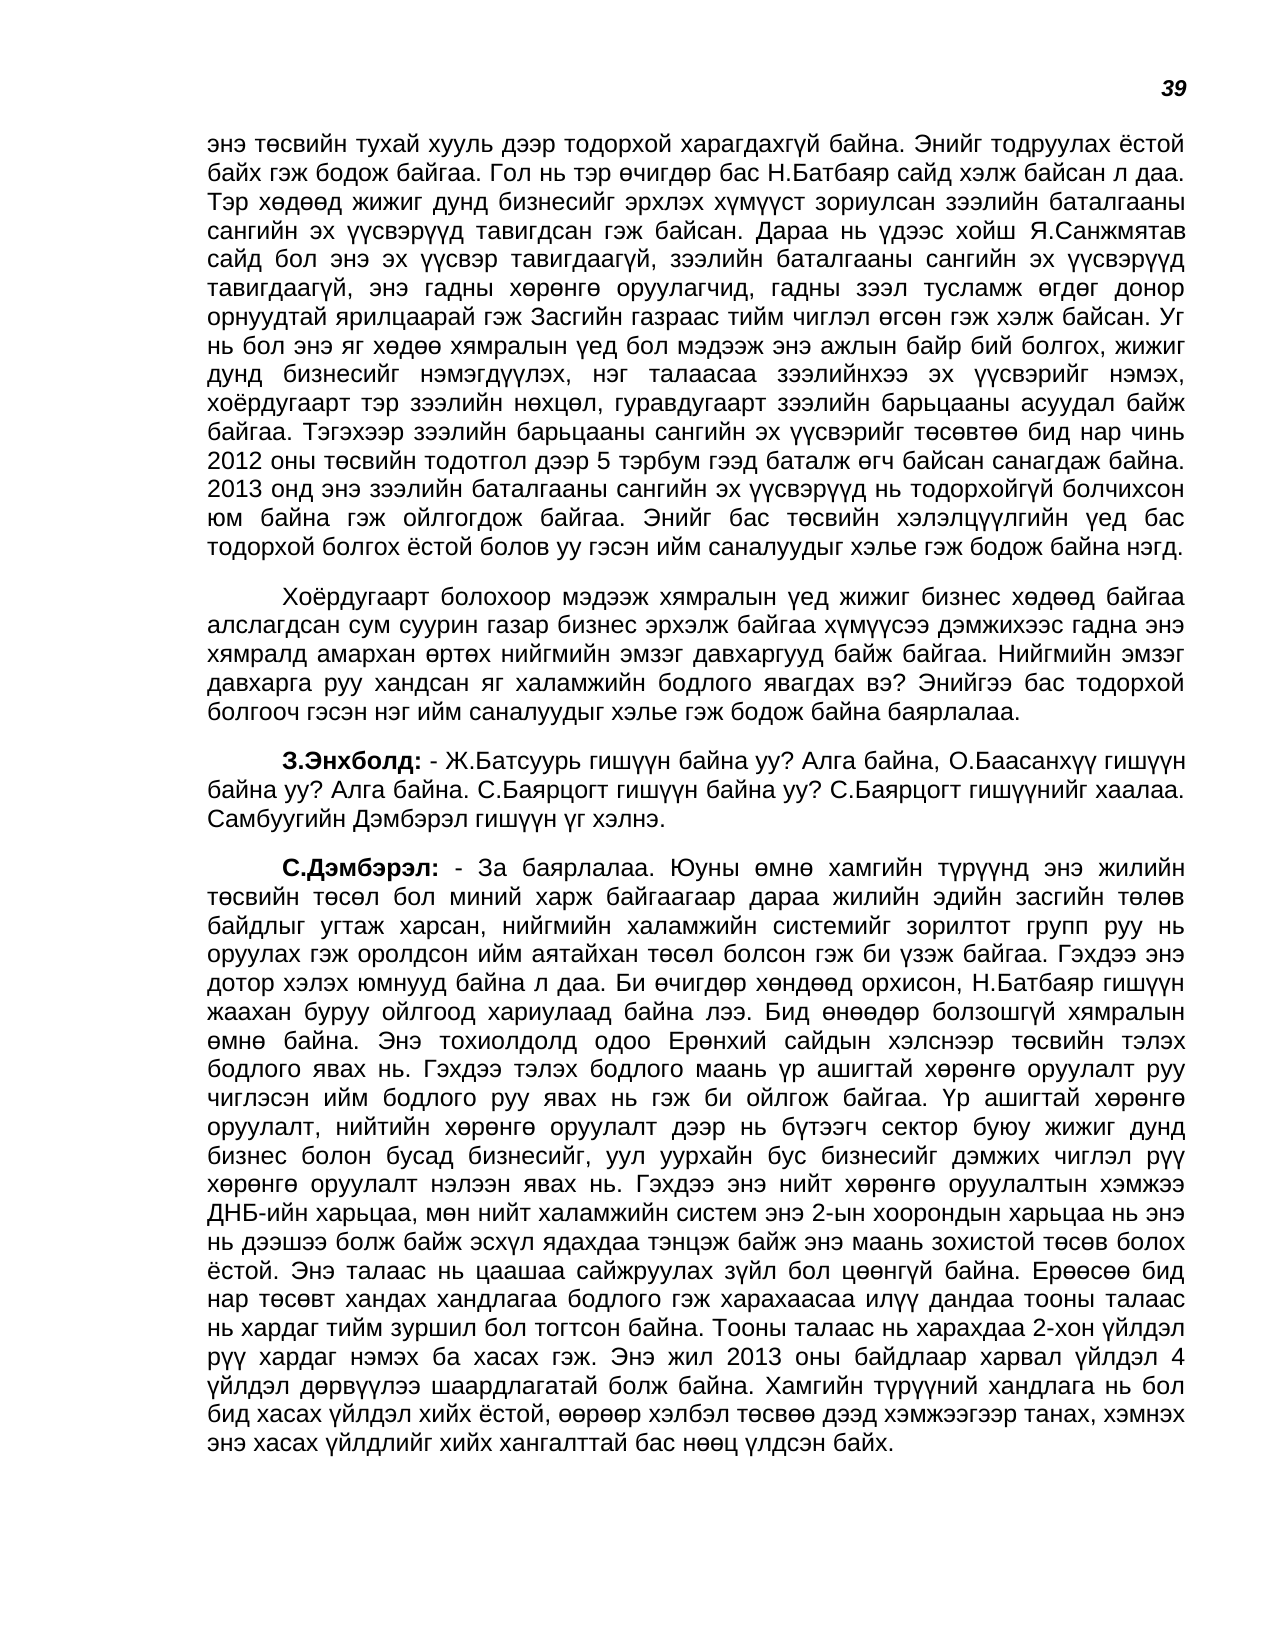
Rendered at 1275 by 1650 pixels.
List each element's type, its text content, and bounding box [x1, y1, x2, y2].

text З.Энхболд: - Ж.Батсуурь гишүүн байна уу? Алга байна, О.Баасанхүү гишүүн байна уу? Алга байна. С.Баярцогт гишүүн байна уу? С.Баярцогт гишүүнийг хаалаа. Самбуугийн Дэмбэрэл гишүүн үг хэлнэ. [207, 746, 1186, 832]
text С.Дэмбэрэл: - За баярлалаа. Юуны өмнө хамгийн түрүүнд энэ жилийн төсвийн төсөл бол миний харж байгаагаар дараа жилийн эдийн засгийн төлөв байдлыг угтаж харсан, нийгмийн халамжийн системийг зорилтот групп руу нь оруулах гэж оролдсон ийм аятайхан төсөл болсон гэж би үзэж байгаа. Гэхдээ энэ дотор хэлэх юмнууд байна л даа. Би өчигдөр хөндөөд орхисон, Н.Батбаяр гишүүн жаахан буруу ойлгоод хариулаад байна лээ. Бид өнөөдөр болзошгүй хямралын өмнө байна. Энэ тохиолдолд одоо Ерөнхий сайдын хэлснээр төсвийн тэлэх бодлого явах нь. Гэхдээ тэлэх бодлого маань үр ашигтай хөрөнгө оруулалт руу чиглэсэн ийм бодлого руу явах нь гэж би ойлгож байгаа. Үр ашигтай хөрөнгө оруулалт, нийтийн хөрөнгө оруулалт дээр нь бүтээгч сектор буюу жижиг дунд бизнес болон бусад бизнесийг, уул уурхайн бус бизнесийг дэмжих чиглэл рүү хөрөнгө оруулалт нэлээн явах нь. Гэхдээ энэ нийт хөрөнгө оруулалтын хэмжээ ДНБ-ийн харьцаа, мөн нийт халамжийн систем энэ 2-ын хоорондын харьцаа нь энэ нь дээшээ болж байж эсхүл ядахдаа тэнцэж байж энэ маань зохистой төсөв болох ёстой. Энэ талаас нь цаашаа сайжруулах зүйл бол цөөнгүй байна. Ерөөсөө бид нар төсөвт хандах хандлагаа бодлого гэж харахаасаа илүү дандаа тооны талаас нь хардаг тийм зуршил бол тогтсон байна. Тооны талаас нь харахдаа 2-хон үйлдэл рүү хардаг нэмэх ба хасах гэж. Энэ жил 2013 оны байдлаар харвал үйлдэл 4 үйлдэл дөрвүүлээ шаардлагатай болж байна. Хамгийн түрүүний хандлага нь бол бид хасах үйлдэл хийх ёстой, өөрөөр хэлбэл төсвөө дээд хэмжээгээр танах, хэмнэх энэ хасах үйлдлийг хийх хангалттай бас нөөц үлдсэн байх. [207, 853, 1186, 1457]
text Хоёрдугаарт болохоор мэдээж хямралын үед жижиг бизнес хөдөөд байгаа алслагдсан сум суурин газар бизнес эрхэлж байгаа хүмүүсээ дэмжихээс гадна энэ хямралд амархан өртөх нийгмийн эмзэг давхаргууд байж байгаа. Нийгмийн эмзэг давхарга руу хандсан яг халамжийн бодлого явагдах вэ? Энийгээ бас тодорхой болгооч гэсэн нэг ийм саналуудыг хэлье гэж бодож байна баярлалаа. [207, 581, 1186, 725]
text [207, 129, 1186, 561]
